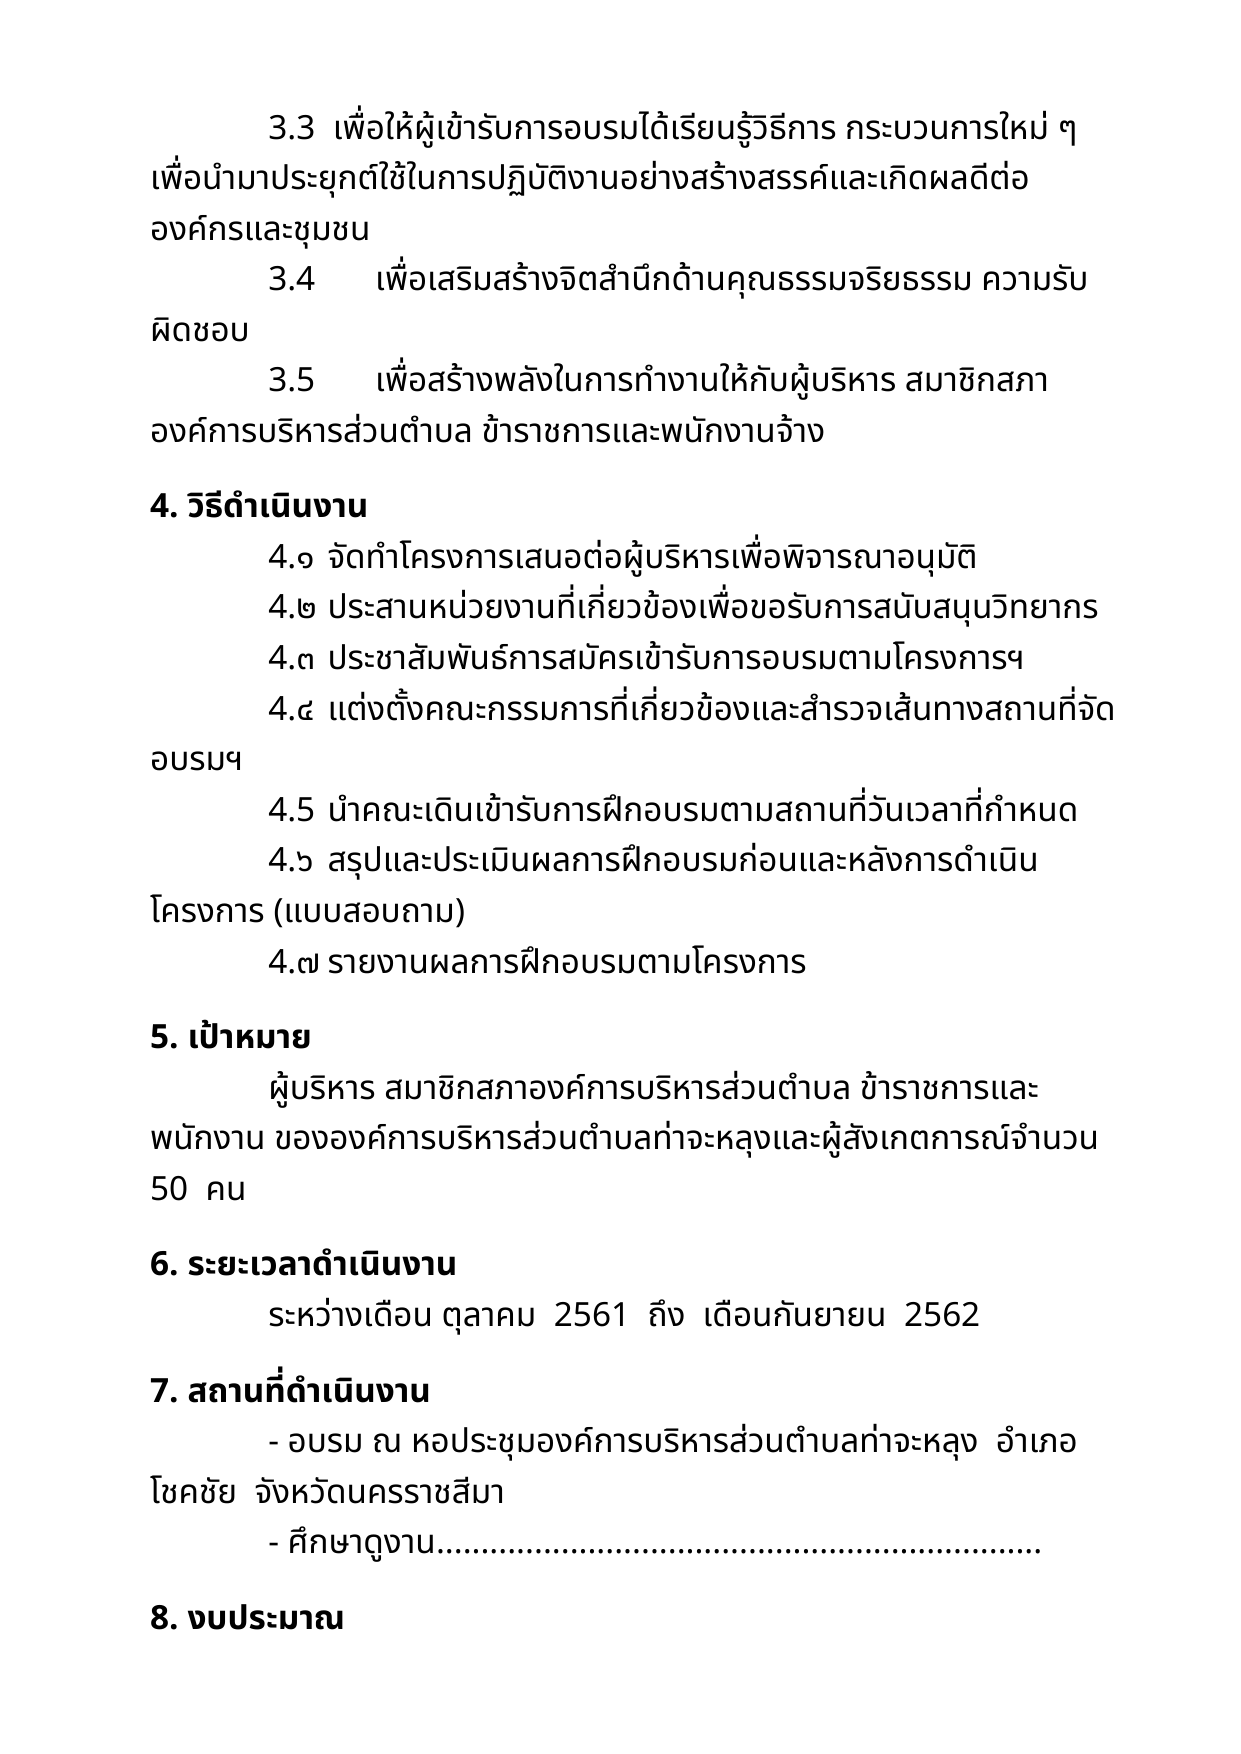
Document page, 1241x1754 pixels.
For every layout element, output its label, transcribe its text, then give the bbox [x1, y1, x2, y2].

text 4.๔ แต่งตั้งคณะกรรมการที่เกี่ยวข้องและสำรวจเส้นทางสถานที่จัดอบรมฯ [150, 684, 1122, 786]
text 3.5 เพื่อสร้างพลังในการทำงานให้กับผู้บริหาร สมาชิกสภาองค์การบริหารส่วนตำบล ข้าราชการและพนักงานจ้าง [150, 356, 1122, 457]
text 4.๗ รายงานผลการฝึกอบรมตามโครงการ [150, 937, 1122, 988]
text 7. สถานที่ดำเนินงาน [150, 1366, 1122, 1417]
text 4. วิธีดำเนินงาน [150, 482, 1122, 533]
text 6. ระยะเวลาดำเนินงาน [150, 1240, 1122, 1291]
text - อบรม ณ หอประชุมองค์การบริหารส่วนตำบลท่าจะหลุง อำเภอโชคชัย จังหวัดนครราชสีมา [150, 1417, 1122, 1518]
text 4.๒ ประสานหน่วยงานที่เกี่ยวข้องเพื่อขอรับการสนับสนุนวิทยากร [150, 583, 1122, 634]
text 8. งบประมาณ [150, 1594, 1122, 1644]
text 4.๖ สรุปและประเมินผลการฝึกอบรมก่อนและหลังการดำเนินโครงการ (แบบสอบถาม) [150, 836, 1122, 937]
text 4.5 นำคณะเดินเข้ารับการฝึกอบรมตามสถานที่วันเวลาที่กำหนด [150, 786, 1122, 836]
text 3.3 เพื่อให้ผู้เข้ารับการอบรมได้เรียนรู้วิธีการ กระบวนการใหม่ ๆเพื่อนำมาประยุกต์ใช้ในการปฏิบัติงานอย่างสร้างสรรค์และเกิดผลดีต่อองค์กรและชุมชน [150, 103, 1122, 255]
text ผู้บริหาร สมาชิกสภาองค์การบริหารส่วนตำบล ข้าราชการและพนักงาน ขององค์การบริหารส่วนตำบลท่าจะหลุงและผู้สังเกตการณ์จำนวน 50 คน [150, 1064, 1122, 1215]
text 5. เป้าหมาย [150, 1013, 1122, 1064]
text 3.4 เพื่อเสริมสร้างจิตสำนึกด้านคุณธรรมจริยธรรม ความรับผิดชอบ [150, 255, 1122, 356]
text - ศึกษาดูงาน.................................................................... [150, 1518, 1122, 1569]
text 4.๑ จัดทำโครงการเสนอต่อผู้บริหารเพื่อพิจารณาอนุมัติ [150, 533, 1122, 583]
text ระหว่างเดือน ตุลาคม 2561 ถึง เดือนกันยายน 2562 [150, 1291, 1122, 1341]
text 4.๓ ประชาสัมพันธ์การสมัครเข้ารับการอบรมตามโครงการฯ [150, 634, 1122, 684]
